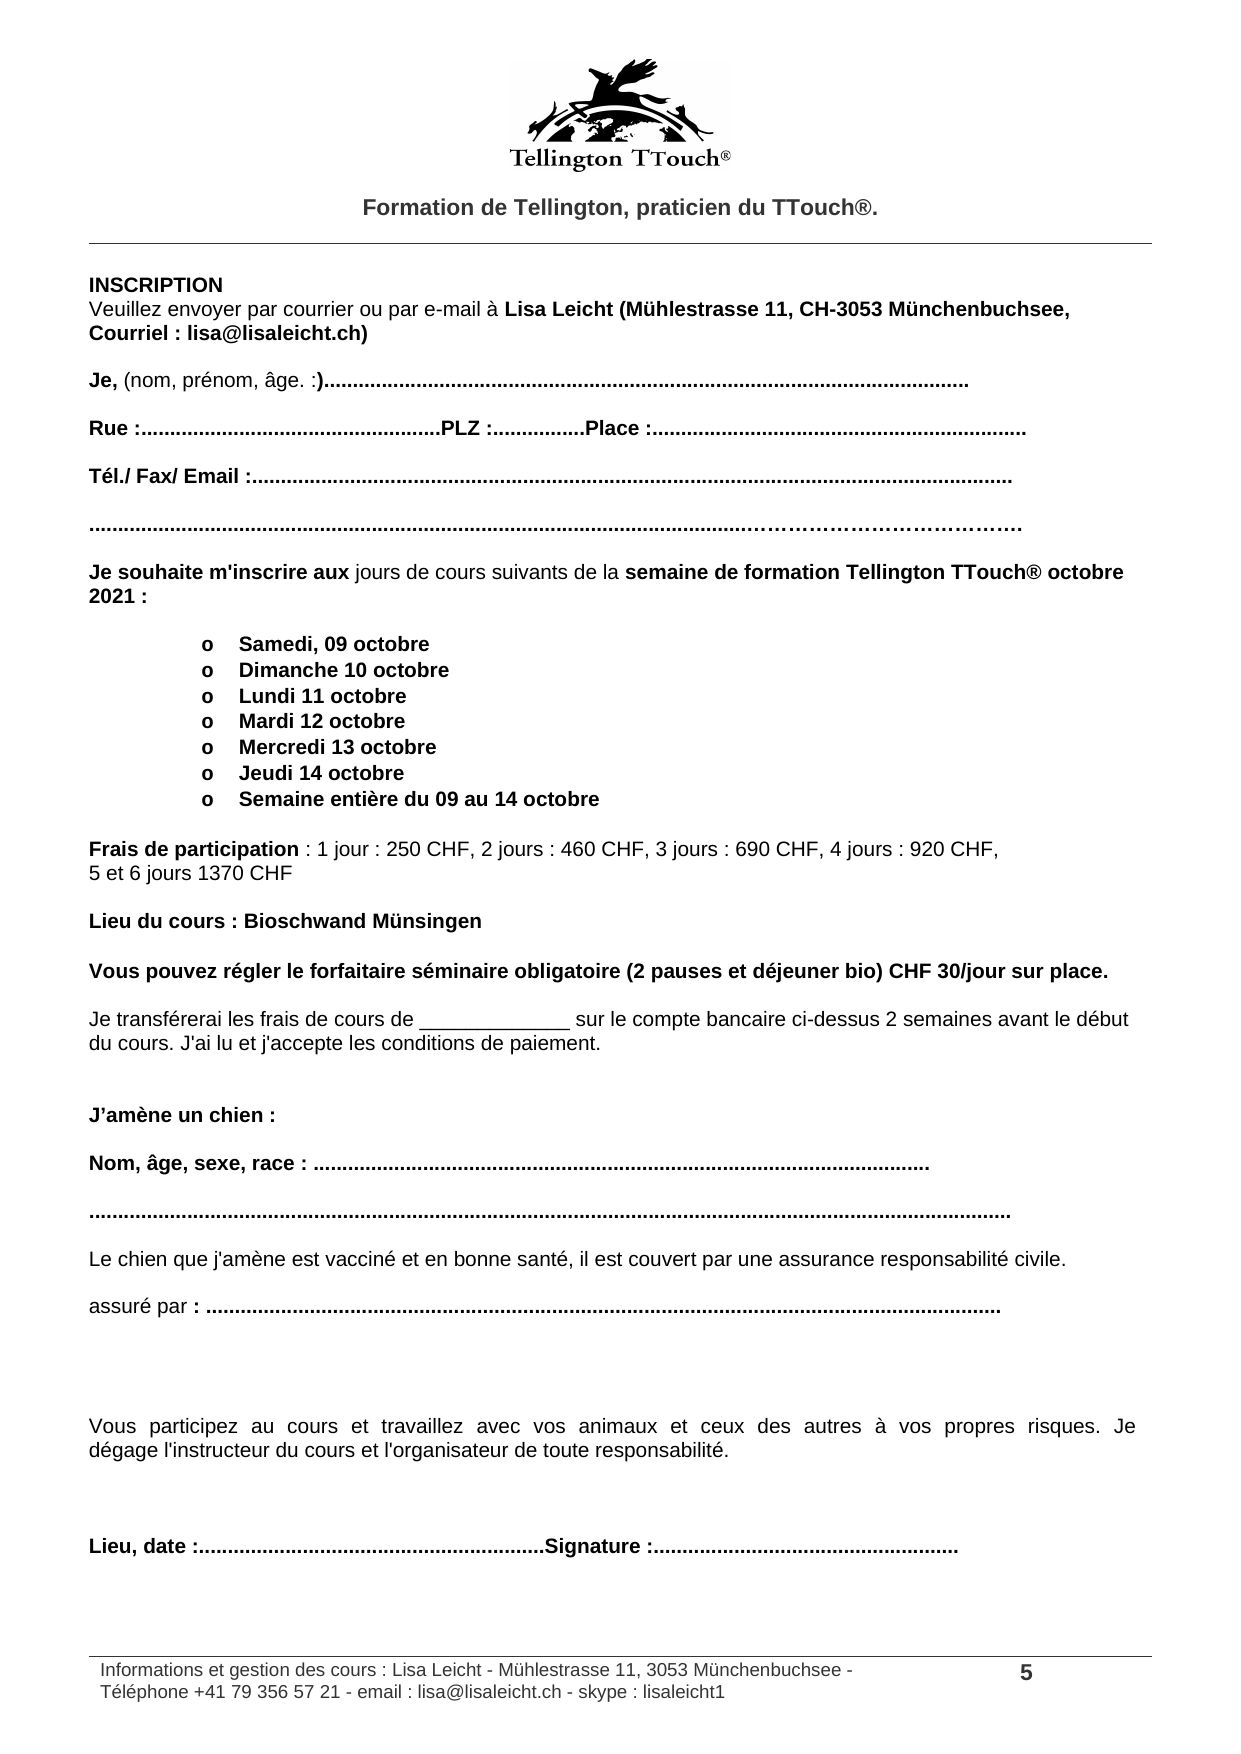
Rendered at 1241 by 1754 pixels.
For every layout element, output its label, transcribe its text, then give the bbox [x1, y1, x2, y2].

list Mardi 12 octobre [201, 709, 1152, 735]
text Tél./ Fax/ Email :.................................................................................................................................... [89, 464, 1152, 488]
text Je transférerai les frais de cours de _____________ sur le compte bancaire ci-dessus 2 semaines avant le début du cours. J'ai lu et j'accepte les conditions de paiement. [89, 1007, 1152, 1055]
text Lieu du cours : Bioschwand Münsingen [89, 908, 1152, 959]
text 5 et 6 jours 1370 CHF [89, 861, 1152, 884]
text Lieu, date :............................................................Signature :..................................................... [89, 1534, 1152, 1558]
list Samedi, 09 octobre [201, 632, 1152, 658]
picture [509, 59, 731, 172]
text J’amène un chien : [89, 1103, 1152, 1127]
text ..................................................................................................................…………………………………. [89, 512, 1152, 536]
list Dimanche 10 octobre [201, 658, 1152, 683]
text Vous pouvez régler le forfaitaire séminaire obligatoire (2 pauses et déjeuner bio) CHF 30/jour sur place. [89, 959, 1152, 983]
text Je souhaite m'inscrire aux jours de cours suivants de la semaine de formation Tellington TTouch® octobre 2021 : [89, 560, 1152, 608]
text Vous participez au cours et travaillez avec vos animaux et ceux des autres à vos propres risques. Je dégage l'instructeur du cours et l'organisateur de toute responsabilité. [89, 1390, 1152, 1462]
list Mercredi 13 octobre [201, 735, 1152, 761]
text Rue :....................................................PLZ :................Place :................................................................. [89, 416, 1152, 440]
list Jeudi 14 octobre [201, 761, 1152, 787]
text ................................................................................................................................................................ [89, 1198, 1152, 1222]
list Lundi 11 octobre [201, 683, 1152, 709]
text Veuillez envoyer par courrier ou par e-mail à Lisa Leicht (Mühlestrasse 11, CH-3053 Münchenbuchsee, [89, 296, 1152, 320]
text Frais de participation : 1 jour : 250 CHF, 2 jours : 460 CHF, 3 jours : 690 CHF, 4 jours : 920 CHF, [89, 837, 1152, 861]
text INSCRIPTION [89, 272, 1152, 296]
text Courriel : lisa@lisaleicht.ch) [89, 320, 1152, 344]
text Nom, âge, sexe, race : ........................................................................................................... [89, 1151, 1152, 1174]
text Je, (nom, prénom, âge. :)................................................................................................................ [89, 368, 1152, 392]
text Le chien que j'amène est vacciné et en bonne santé, il est couvert par une assurance responsabilité civile. assuré par : .......................................................................................................................................... [89, 1246, 1152, 1318]
list Semaine entière du 09 au 14 octobre [201, 787, 1152, 813]
